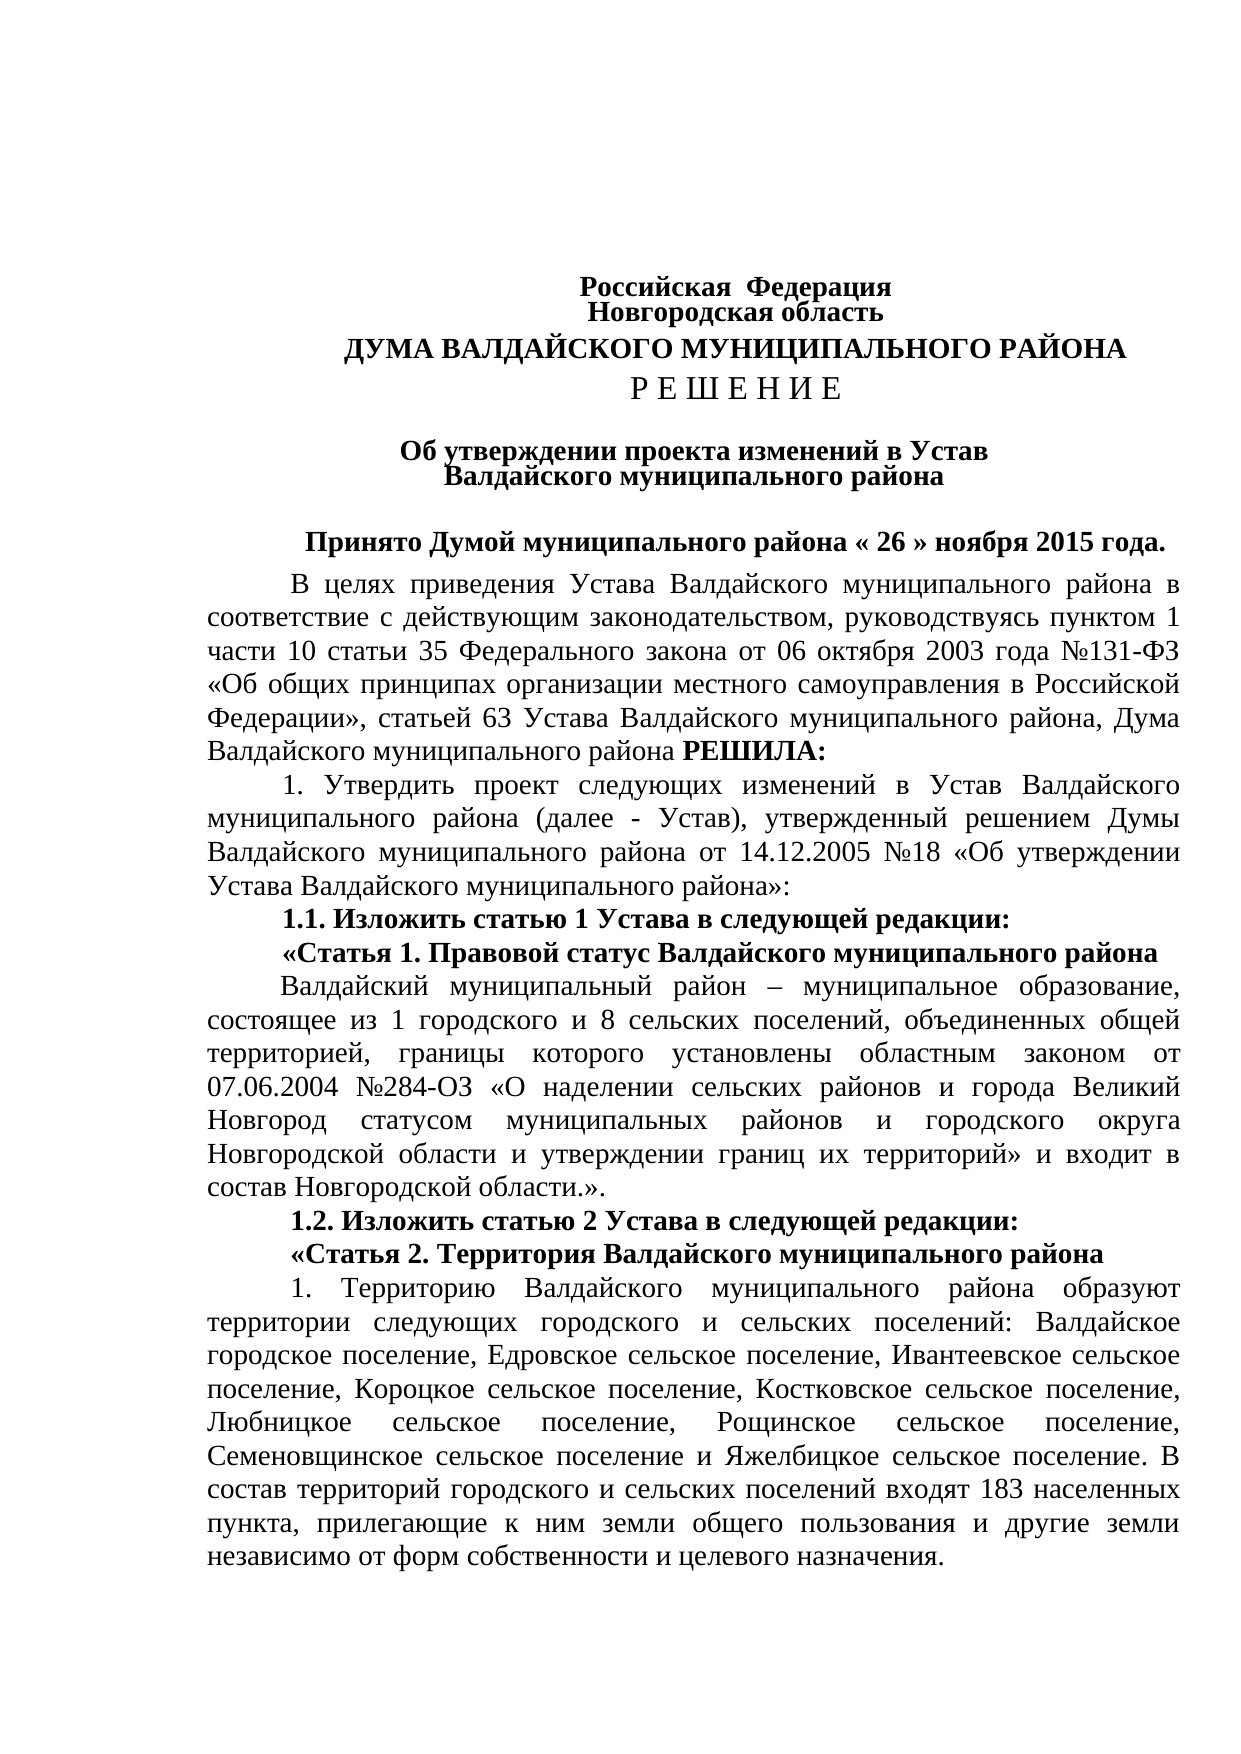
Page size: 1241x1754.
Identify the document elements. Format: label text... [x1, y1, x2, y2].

text Об утверждении проекта изменений в Устав [207, 440, 1181, 465]
text «Статья 1. Правовой статус Валдайского муниципального района [207, 935, 1181, 968]
text В целях приведения Устава Валдайского муниципального района в соответствие с действующим законодательством, руководствуясь пунктом 1 части 10 статьи 35 Федерального закона от 06 октября 2003 года №131-ФЗ «Об общих принципах организации местного самоуправления в Российской Федерации», статьей 63 Устава Валдайского муниципального района, Дума Валдайского муниципального района РЕШИЛА: [207, 566, 1181, 767]
subtitle Р Е Ш Е Н И Е [207, 368, 1181, 407]
subtitle Новгородская область [207, 302, 1181, 327]
text Валдайский муниципальный район – муниципальное образование, состоящее из 1 городского и 8 сельских поселений, объединенных общей территорией, границы которого установлены областным законом от 07.06.2004 №284-ОЗ «О наделении сельских районов и города Великий Новгород статусом муниципальных районов и городского округа Новгородской области и утверждении границ их территорий» и входит в состав Новгородской области.». [207, 968, 1181, 1203]
text Валдайского муниципального района [207, 465, 1181, 490]
text 1. Территорию Валдайского муниципального района образуют территории следующих городского и сельских поселений: Валдайское городское поселение, Едровское сельское поселение, Ивантеевское сельское поселение, Короцкое сельское поселение, Костковское сельское поселение, Любницкое сельское поселение, Рощинское сельское поселение, Семеновщинское сельское поселение и Яжелбицкое сельское поселение. В состав территорий городского и сельских поселений входят 183 населенных пункта, прилегающие к ним земли общего пользования и другие земли независимо от форм собственности и целевого назначения. [207, 1270, 1181, 1572]
text Принято Думой муниципального района « 26 » ноября 2015 года. [207, 524, 1181, 557]
text ДУМА ВАЛДАЙСКОГО МУНИЦИПАЛЬНОГО РАЙОНА [207, 331, 1181, 364]
text 1.1. Изложить статью 1 Устава в следующей редакции: [207, 901, 1181, 935]
text Российская Федерация [207, 277, 1181, 302]
text 1. Утвердить проект следующих изменений в Устав Валдайского муниципального района (далее - Устав), утвержденный решением Думы Валдайского муниципального района от 14.12.2005 №18 «Об утверждении Устава Валдайского муниципального района»: [207, 767, 1181, 901]
text «Статья 2. Территория Валдайского муниципального района [207, 1237, 1181, 1270]
text 1.2. Изложить статью 2 Устава в следующей редакции: [207, 1203, 1181, 1237]
